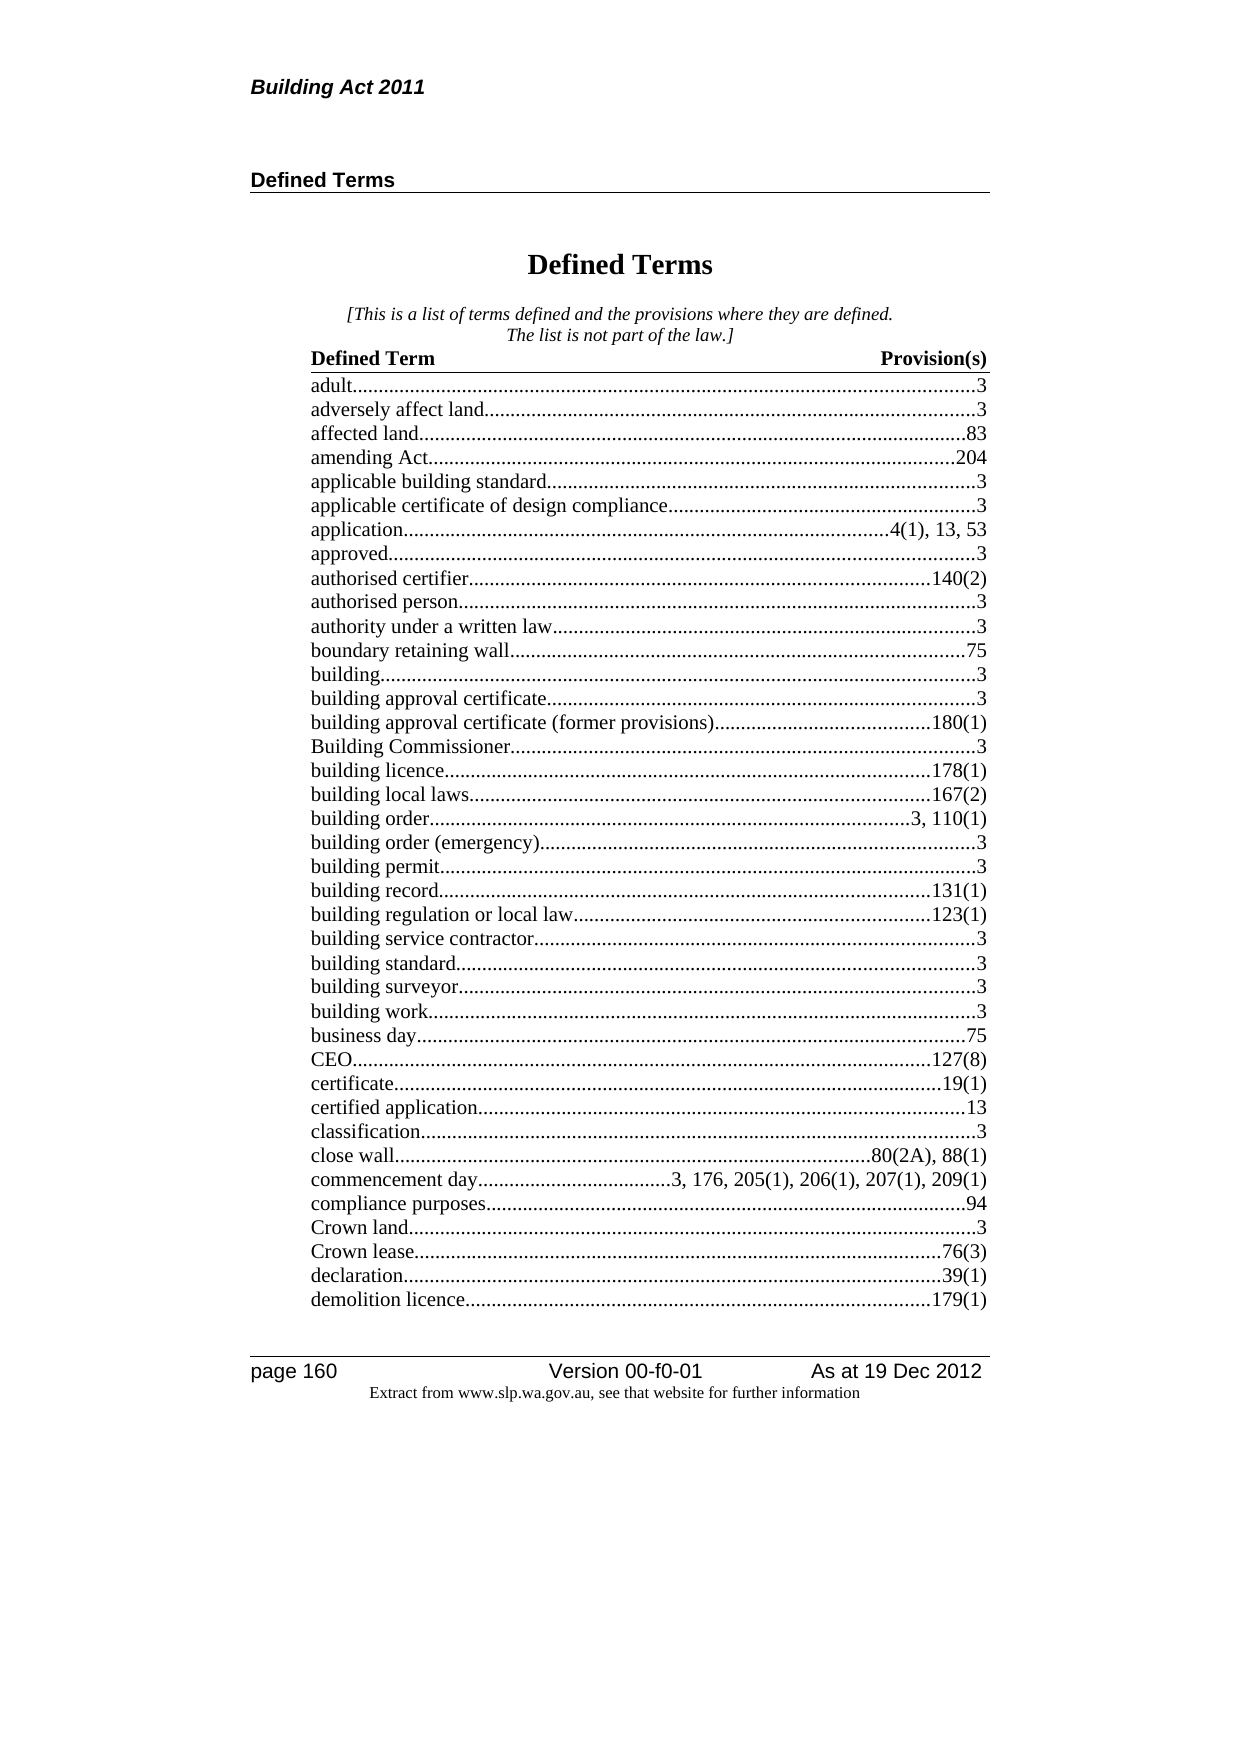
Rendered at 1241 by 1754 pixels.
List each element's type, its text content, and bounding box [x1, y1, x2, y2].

text building service contractor 3 [311, 926, 929, 950]
text building standard 3 [311, 950, 929, 974]
text demolition licence 179(1) [311, 1287, 929, 1311]
text Crown lease 76(3) [311, 1239, 929, 1263]
text Crown land 3 [311, 1215, 929, 1239]
text applicable certificate of design compliance 3 [311, 493, 929, 517]
text certificate 19(1) [311, 1071, 929, 1095]
text declaration 39(1) [311, 1263, 929, 1287]
text building record 131(1) [311, 878, 929, 902]
text business day 75 [311, 1023, 929, 1047]
text classification 3 [311, 1119, 929, 1143]
text Defined Term Provision(s) [311, 346, 990, 372]
text authority under a written law 3 [311, 613, 929, 638]
text building work 3 [311, 998, 929, 1023]
text building order (emergency) 3 [311, 830, 929, 854]
text building regulation or local law 123(1) [311, 902, 929, 926]
text Building Commissioner 3 [311, 734, 929, 758]
text authorised certifier 140(2) [311, 565, 929, 589]
text compliance purposes 94 [311, 1191, 929, 1215]
text building 3 [311, 662, 929, 686]
text boundary retaining wall 75 [311, 638, 929, 662]
subtitle Defined Terms [250, 247, 990, 281]
text building local laws 167(2) [311, 782, 929, 806]
text building licence 178(1) [311, 758, 929, 782]
text adversely affect land 3 [311, 397, 929, 421]
text commencement day 3, 176, 205(1), 206(1), 207(1), 209(1) [311, 1167, 929, 1191]
text [This is a list of terms defined and the provisions where they are defined. The list is not part of the law.] [339, 303, 901, 346]
text application 4(1), 13, 53 [311, 517, 929, 541]
text certified application 13 [311, 1095, 929, 1119]
text building approval certificate 3 [311, 686, 929, 710]
text building permit 3 [311, 854, 929, 878]
text amending Act 204 [311, 445, 929, 469]
text adult 3 [311, 373, 929, 397]
text affected land 83 [311, 421, 929, 445]
text building order 3, 110(1) [311, 806, 929, 830]
text applicable building standard 3 [311, 469, 929, 493]
text building approval certificate (former provisions) 180(1) [311, 710, 929, 734]
text CEO 127(8) [311, 1047, 929, 1071]
text approved 3 [311, 541, 929, 565]
text building surveyor 3 [311, 974, 929, 998]
text authorised person 3 [311, 589, 929, 613]
text close wall 80(2A), 88(1) [311, 1143, 929, 1167]
